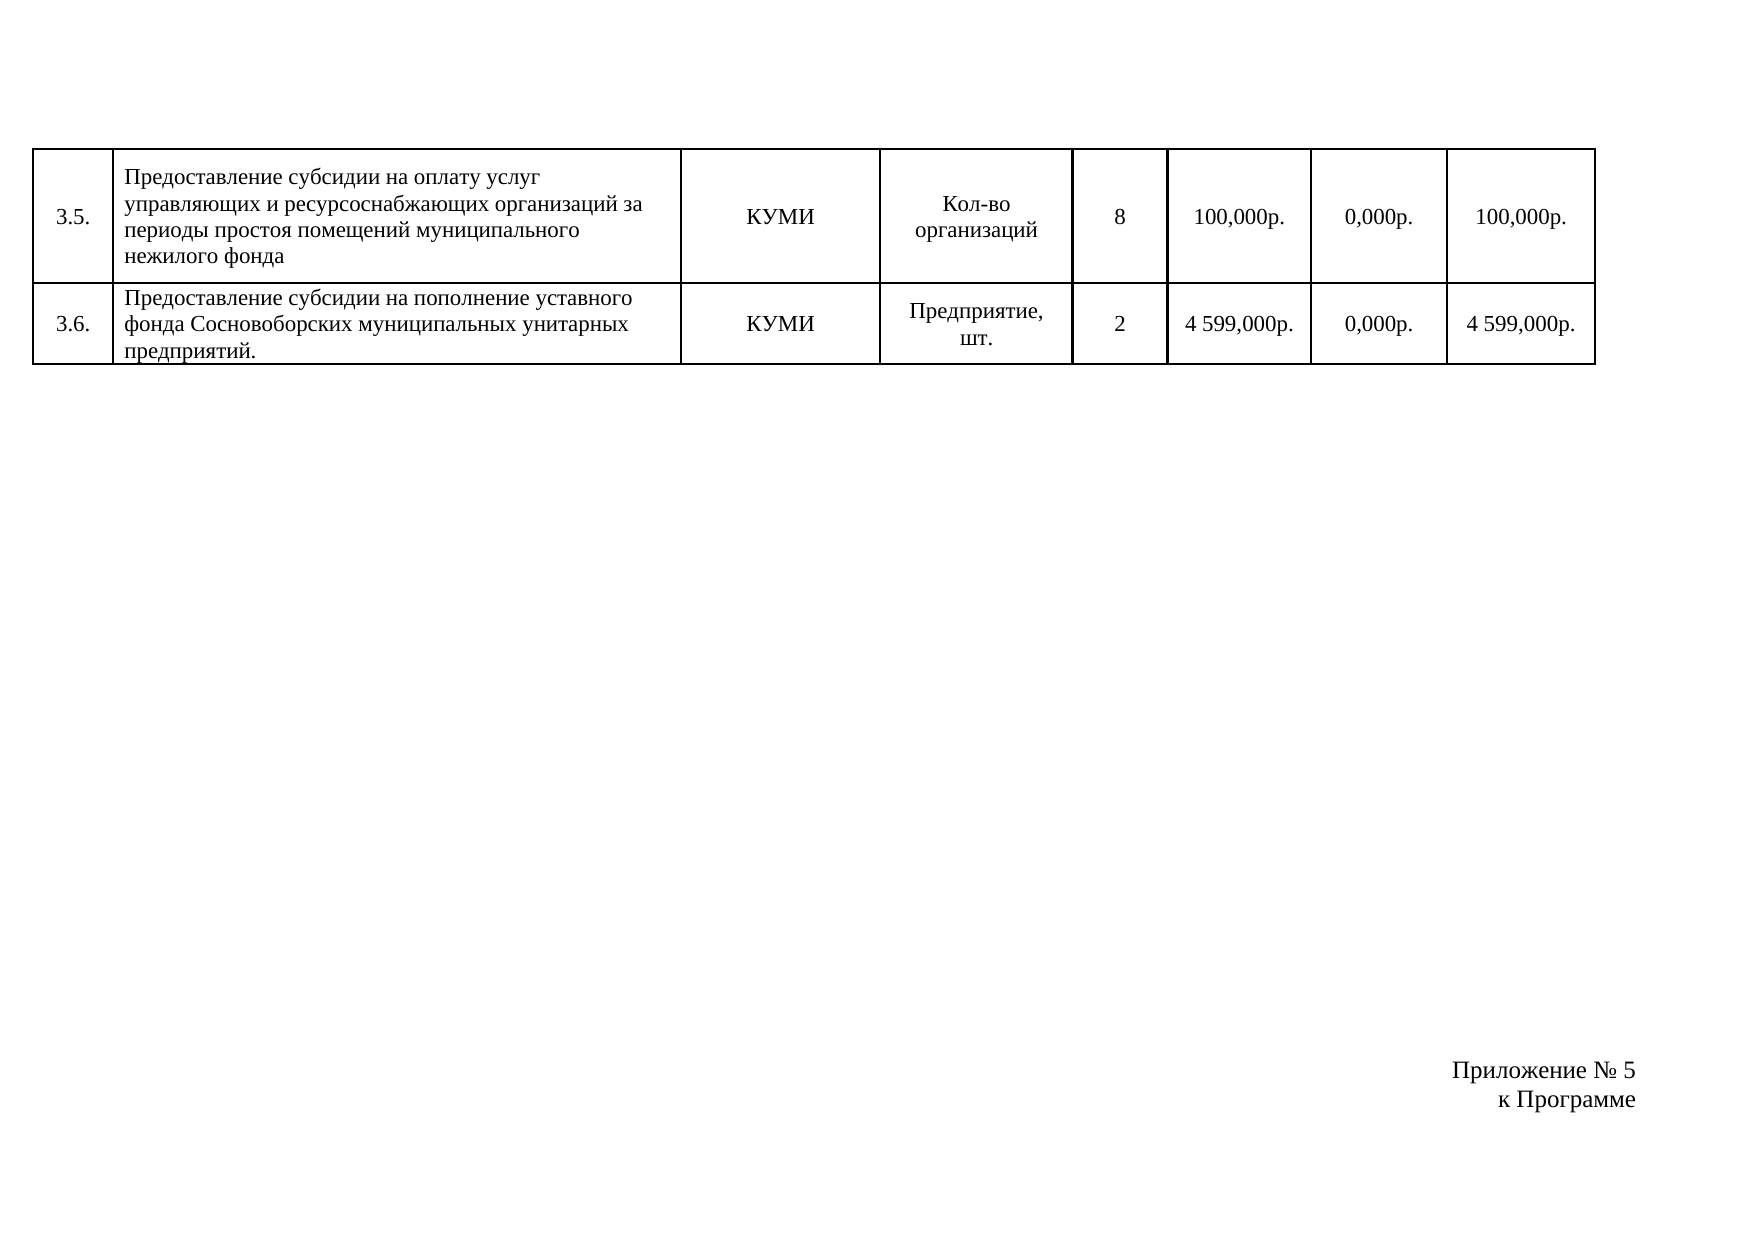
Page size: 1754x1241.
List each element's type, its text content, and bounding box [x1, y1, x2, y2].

table_cell 8 [1074, 150, 1166, 282]
table_cell 0,000р. [1312, 284, 1446, 363]
table_cell 100,000р. [1169, 150, 1310, 282]
table_cell КУМИ [682, 284, 879, 363]
table_cell Предоставление субсидии на пополнение уставного фонда Сосновоборских муниципальных унитарных предприятий. [114, 284, 680, 363]
text Приложение № 5 [44, 1055, 1636, 1084]
table_cell КУМИ [682, 150, 879, 282]
table_cell 4 599,000р. [1448, 284, 1594, 363]
table_cell 3.5. [34, 150, 112, 282]
table_cell 0,000р. [1312, 150, 1446, 282]
table_cell Предприятие, шт. [881, 284, 1071, 363]
table_cell Предоставление субсидии на оплату услуг управляющих и ресурсоснабжающих организаций за периоды простоя помещений муниципального нежилого фонда [114, 150, 680, 282]
table_cell 2 [1074, 284, 1166, 363]
table_cell Кол-во организаций [881, 150, 1071, 282]
table_cell 3.6. [34, 284, 112, 363]
table_cell 100,000р. [1448, 150, 1594, 282]
table_cell 4 599,000р. [1169, 284, 1310, 363]
text к Программе [44, 1084, 1636, 1113]
